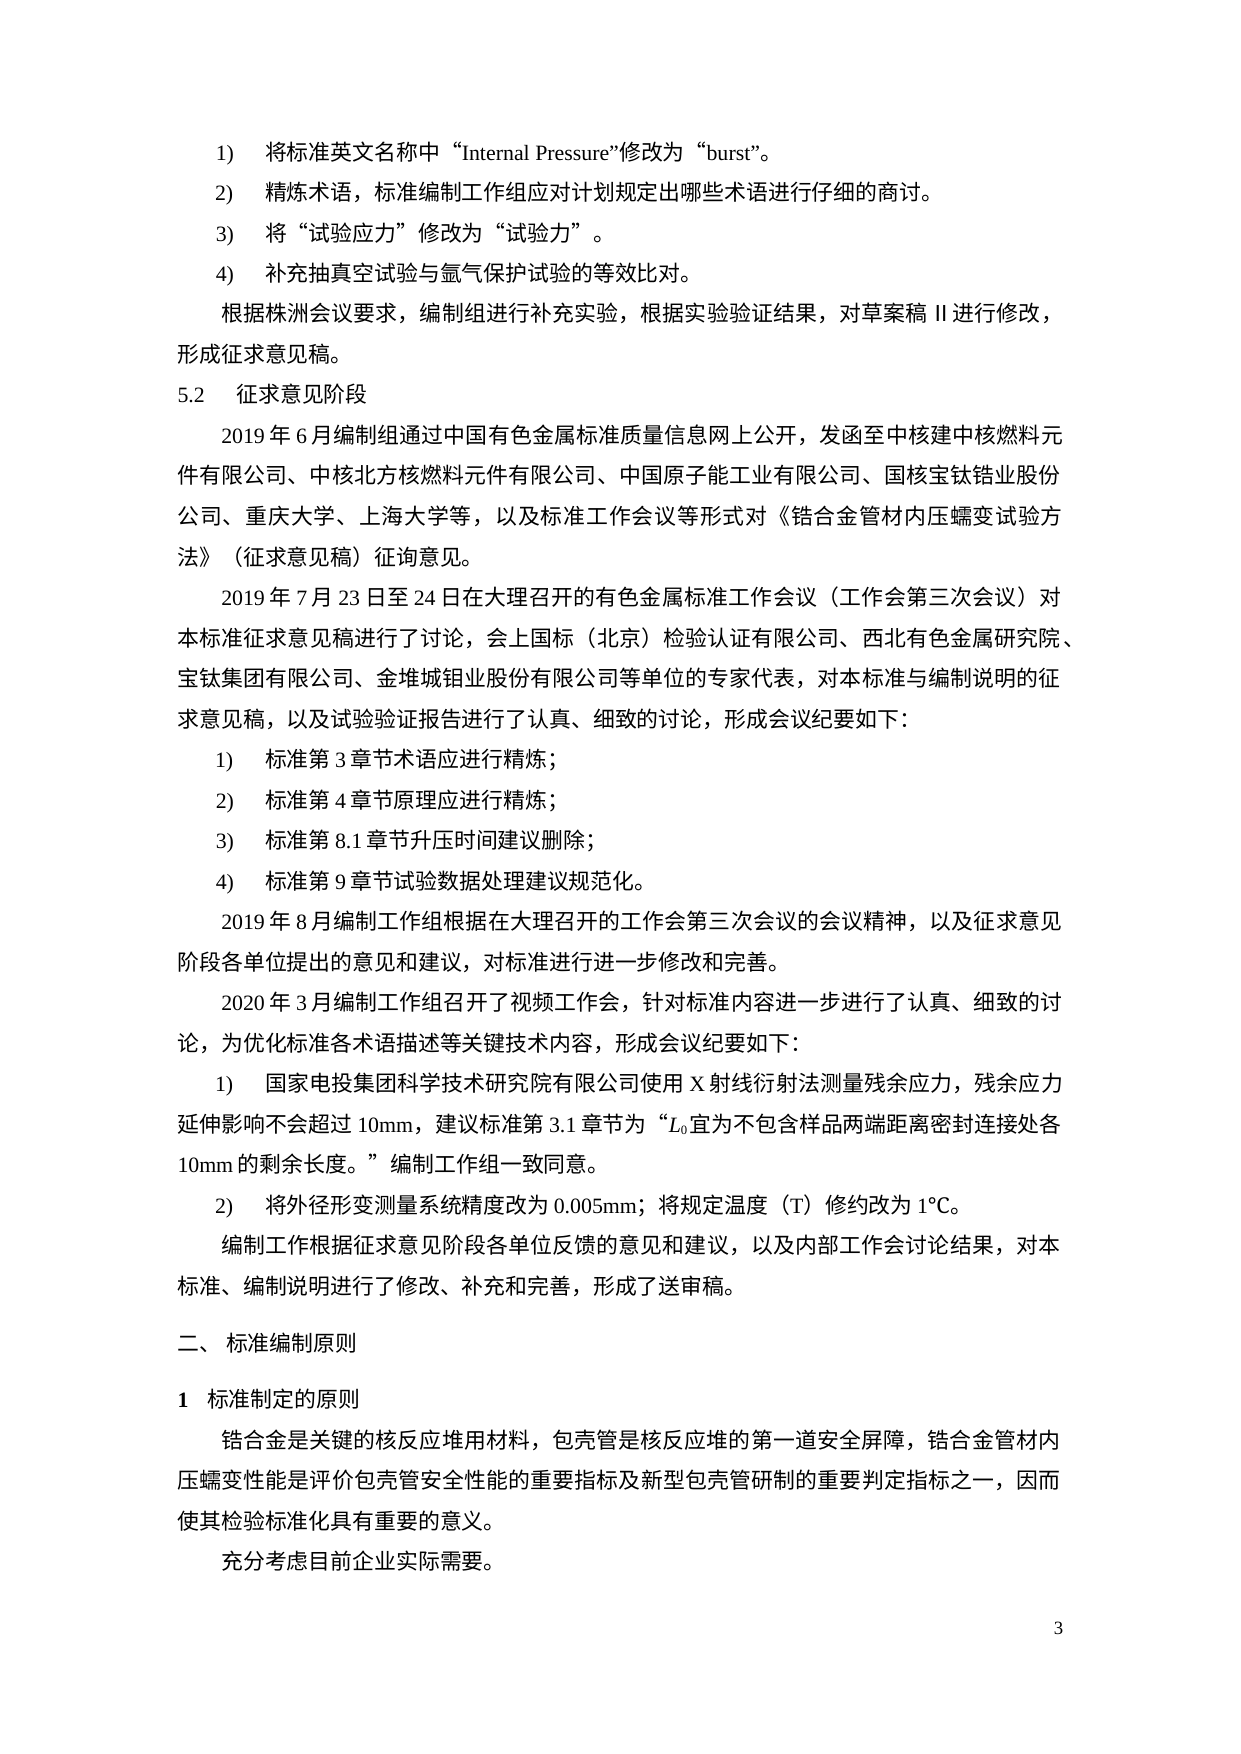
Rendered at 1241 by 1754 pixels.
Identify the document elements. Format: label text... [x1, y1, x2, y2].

list 补充抽真空试验与氩气保护试验的等效比对。 [177, 256, 1063, 288]
list 标准第3章节术语应进行精炼； [177, 742, 1063, 774]
list 根据株洲会议要求，编制组进行补充实验，根据实验验证结果，对草案稿Ⅱ进行修改，形成征求意见稿。 [177, 296, 1063, 369]
list 2020年3月编制工作组召开了视频工作会，针对标准内容进一步进行了认真、细致的讨论，为优化标准各术语描述等关键技术内容，形成会议纪要如下： [177, 985, 1063, 1058]
list 锆合金是关键的核反应堆用材料，包壳管是核反应堆的第一道安全屏障，锆合金管材内压蠕变性能是评价包壳管安全性能的重要指标及新型包壳管研制的重要判定指标之一，因而使其检验标准化具有重要的意义。 [177, 1422, 1063, 1536]
list 国家电投集团科学技术研究院有限公司使用X射线衍射法测量残余应力，残余应力延伸影响不会超过10mm，建议标准第3.1章节为“L0宜为不包含样品两端距离密封连接处各10mm的剩余长度。”编制工作组一致同意。 [177, 1066, 1063, 1179]
list 标准编制原则 [177, 1325, 1063, 1358]
list 标准制定的原则 [177, 1382, 1063, 1414]
list 2019年6月编制组通过中国有色金属标准质量信息网上公开，发函至中核建中核燃料元件有限公司、中核北方核燃料元件有限公司、中国原子能工业有限公司、国核宝钛锆业股份公司、重庆大学、上海大学等，以及标准工作会议等形式对《锆合金管材内压蠕变试验方法》（征求意见稿）征询意见。 [177, 417, 1063, 572]
list 标准第9章节试验数据处理建议规范化。 [177, 863, 1063, 896]
list 标准第8.1章节升压时间建议删除； [177, 823, 1063, 855]
list 精炼术语，标准编制工作组应对计划规定出哪些术语进行仔细的商讨。 [177, 175, 1063, 207]
list 将标准英文名称中“Internal Pressure”修改为“burst”。 [177, 134, 1063, 167]
list 充分考虑目前企业实际需要。 [177, 1544, 1063, 1576]
list 征求意见阶段 [177, 377, 1063, 409]
list 编制工作根据征求意见阶段各单位反馈的意见和建议，以及内部工作会讨论结果，对本标准、编制说明进行了修改、补充和完善，形成了送审稿。 [177, 1228, 1063, 1301]
list 标准第4章节原理应进行精炼； [177, 782, 1063, 815]
list 2019年8月编制工作组根据在大理召开的工作会第三次会议的会议精神，以及征求意见阶段各单位提出的意见和建议，对标准进行进一步修改和完善。 [177, 904, 1063, 977]
list 将外径形变测量系统精度改为0.005mm；将规定温度（T）修约改为1℃。 [177, 1187, 1063, 1220]
list 2019年7月23日至24日在大理召开的有色金属标准工作会议（工作会第三次会议）对本标准征求意见稿进行了讨论，会上国标（北京）检验认证有限公司、西北有色金属研究院、宝钛集团有限公司、金堆城钼业股份有限公司等单位的专家代表，对本标准与编制说明的征求意见稿，以及试验验证报告进行了认真、细致的讨论，形成会议纪要如下： [177, 580, 1063, 734]
list 将“试验应力”修改为“试验力”。 [177, 215, 1063, 248]
